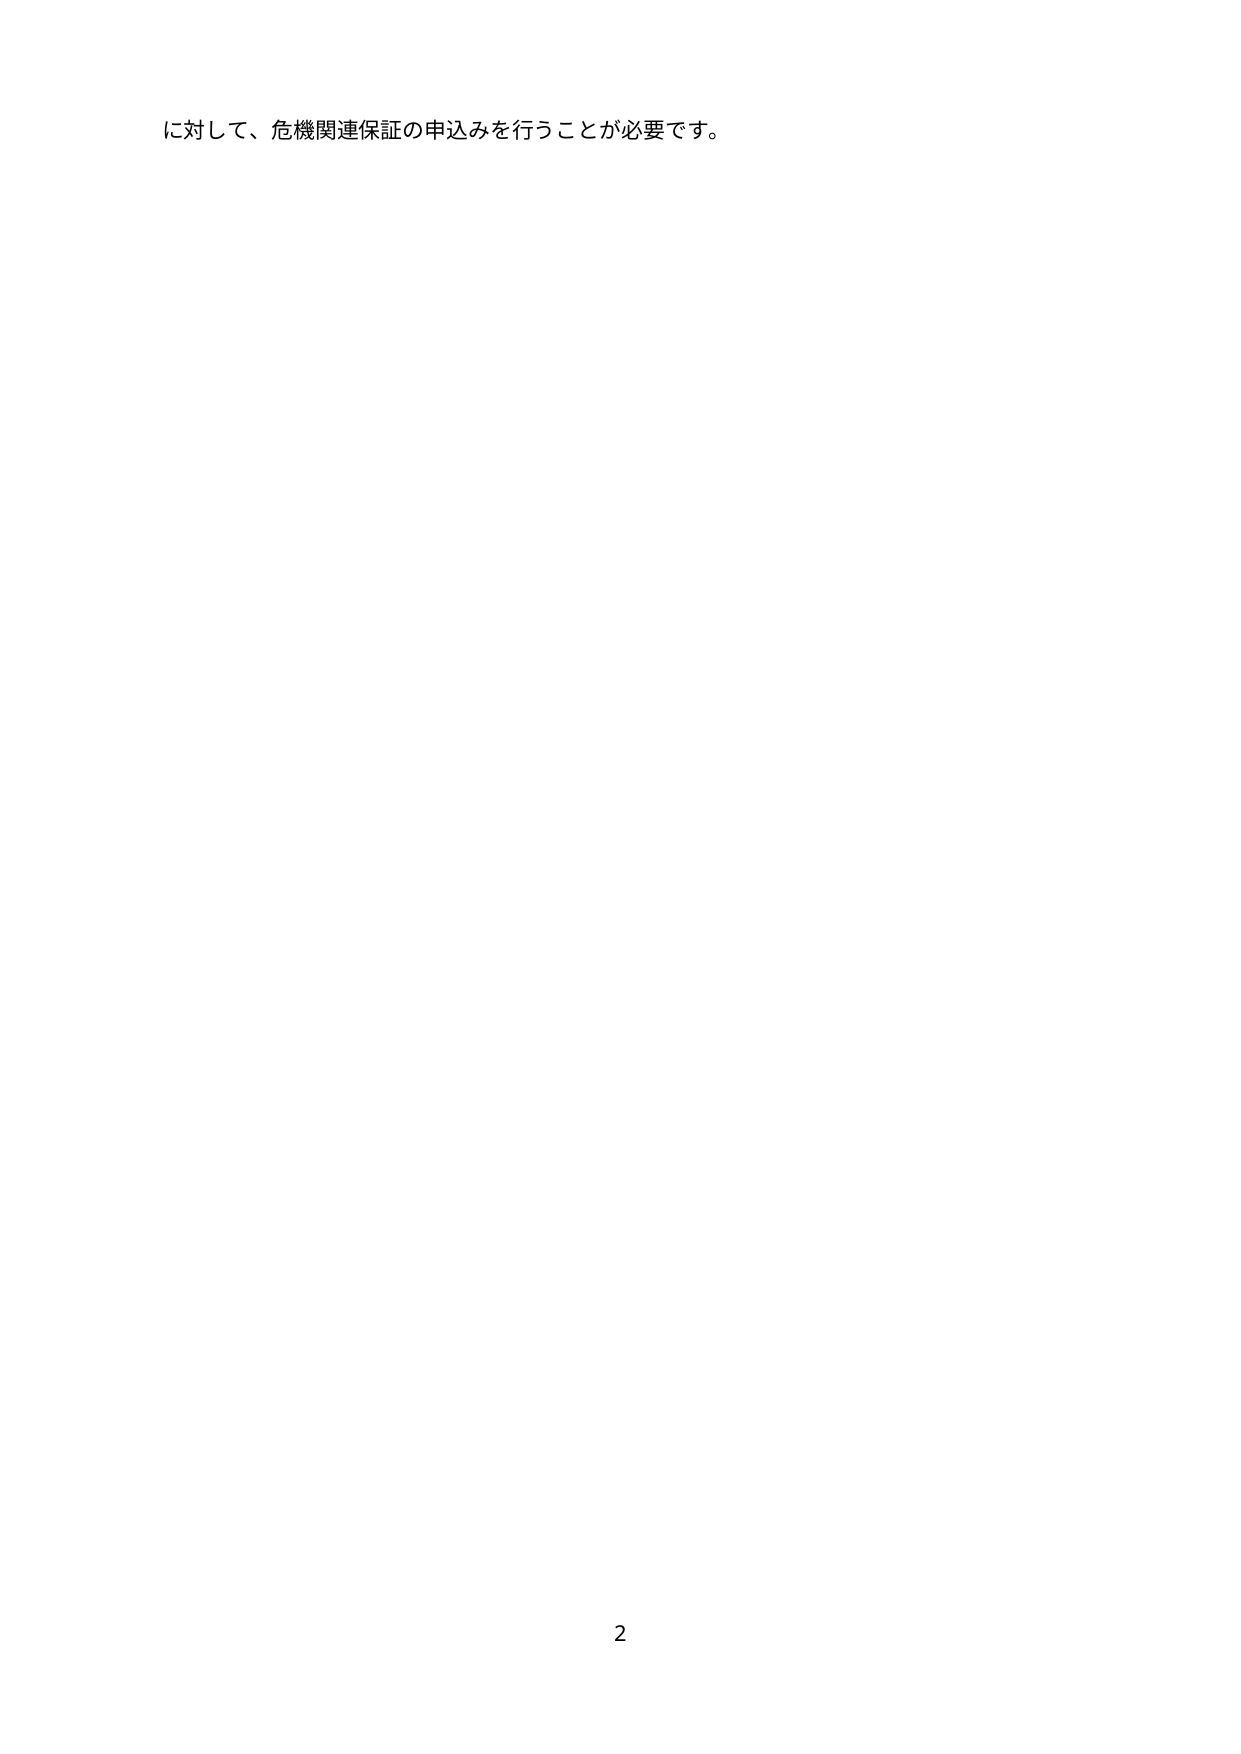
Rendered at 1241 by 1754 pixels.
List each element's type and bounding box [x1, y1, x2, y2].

text [118, 118, 1122, 143]
